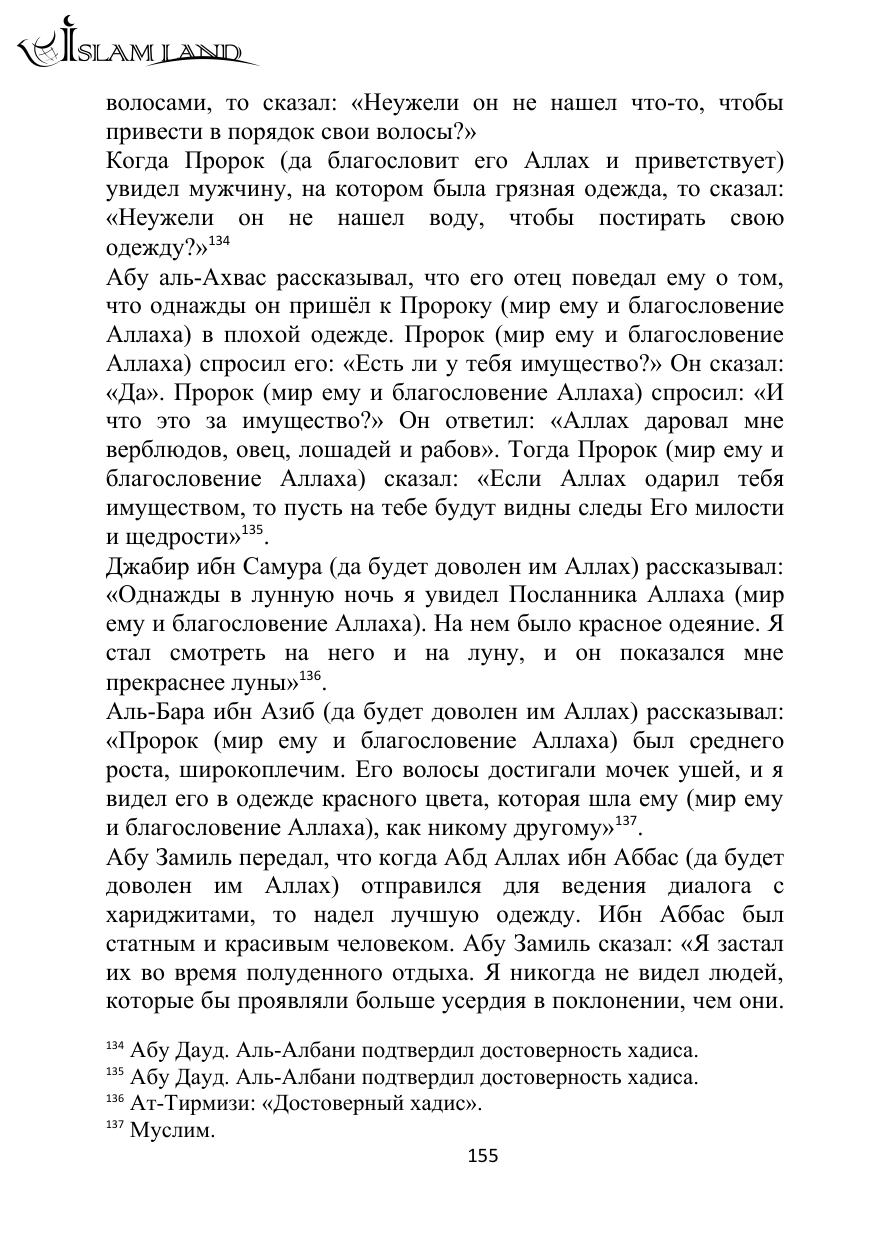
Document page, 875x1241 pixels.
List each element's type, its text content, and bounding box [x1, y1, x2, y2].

text Когда Пророк (да благословит его Аллах и приветствует) увидел мужчину, на котором была грязная одежда, то сказал: «Неужели он не нашел воду, чтобы постирать свою одежду?» [106, 145, 785, 262]
text Аль-Бара ибн Азиб (да будет доволен им Аллах) рассказывал: «Пророк (мир ему и благословение Аллаха) был среднего роста, широкоплечим. Его волосы достигали мочек ушей, и я видел его в одежде красного цвета, которая шла ему (мир ему и благословение Аллаха), как никому другому». [106, 696, 785, 842]
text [106, 87, 785, 145]
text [106, 842, 785, 1014]
picture [17, 15, 261, 67]
text Абу аль-Ахвас рассказывал, что его отец поведал ему о том, что однажды он пришёл к Пророку (мир ему и благословение Аллаха) в плохой одежде. Пророк (мир ему и благословение Аллаха) спросил его: «Есть ли у тебя имущество?» Он сказал: «Да». Пророк (мир ему и благословение Аллаха) спросил: «И что это за имущество?» Он ответил: «Аллах даровал мне верблюдов, овец, лошадей и рабов». Тогда Пророк (мир ему и благословение Аллаха) сказал: «Если Аллах одарил тебя имуществом, то пусть на тебе будут видны следы Его милости и щедрости». [106, 262, 785, 551]
text Джабир ибн Самура (да будет доволен им Аллах) рассказывал: «Однажды в лунную ночь я увидел Посланника Аллаха (мир ему и благословение Аллаха). На нем было красное одеяние. Я стал смотреть на него и на луну, и он показался мне прекраснее луны». [106, 551, 785, 696]
